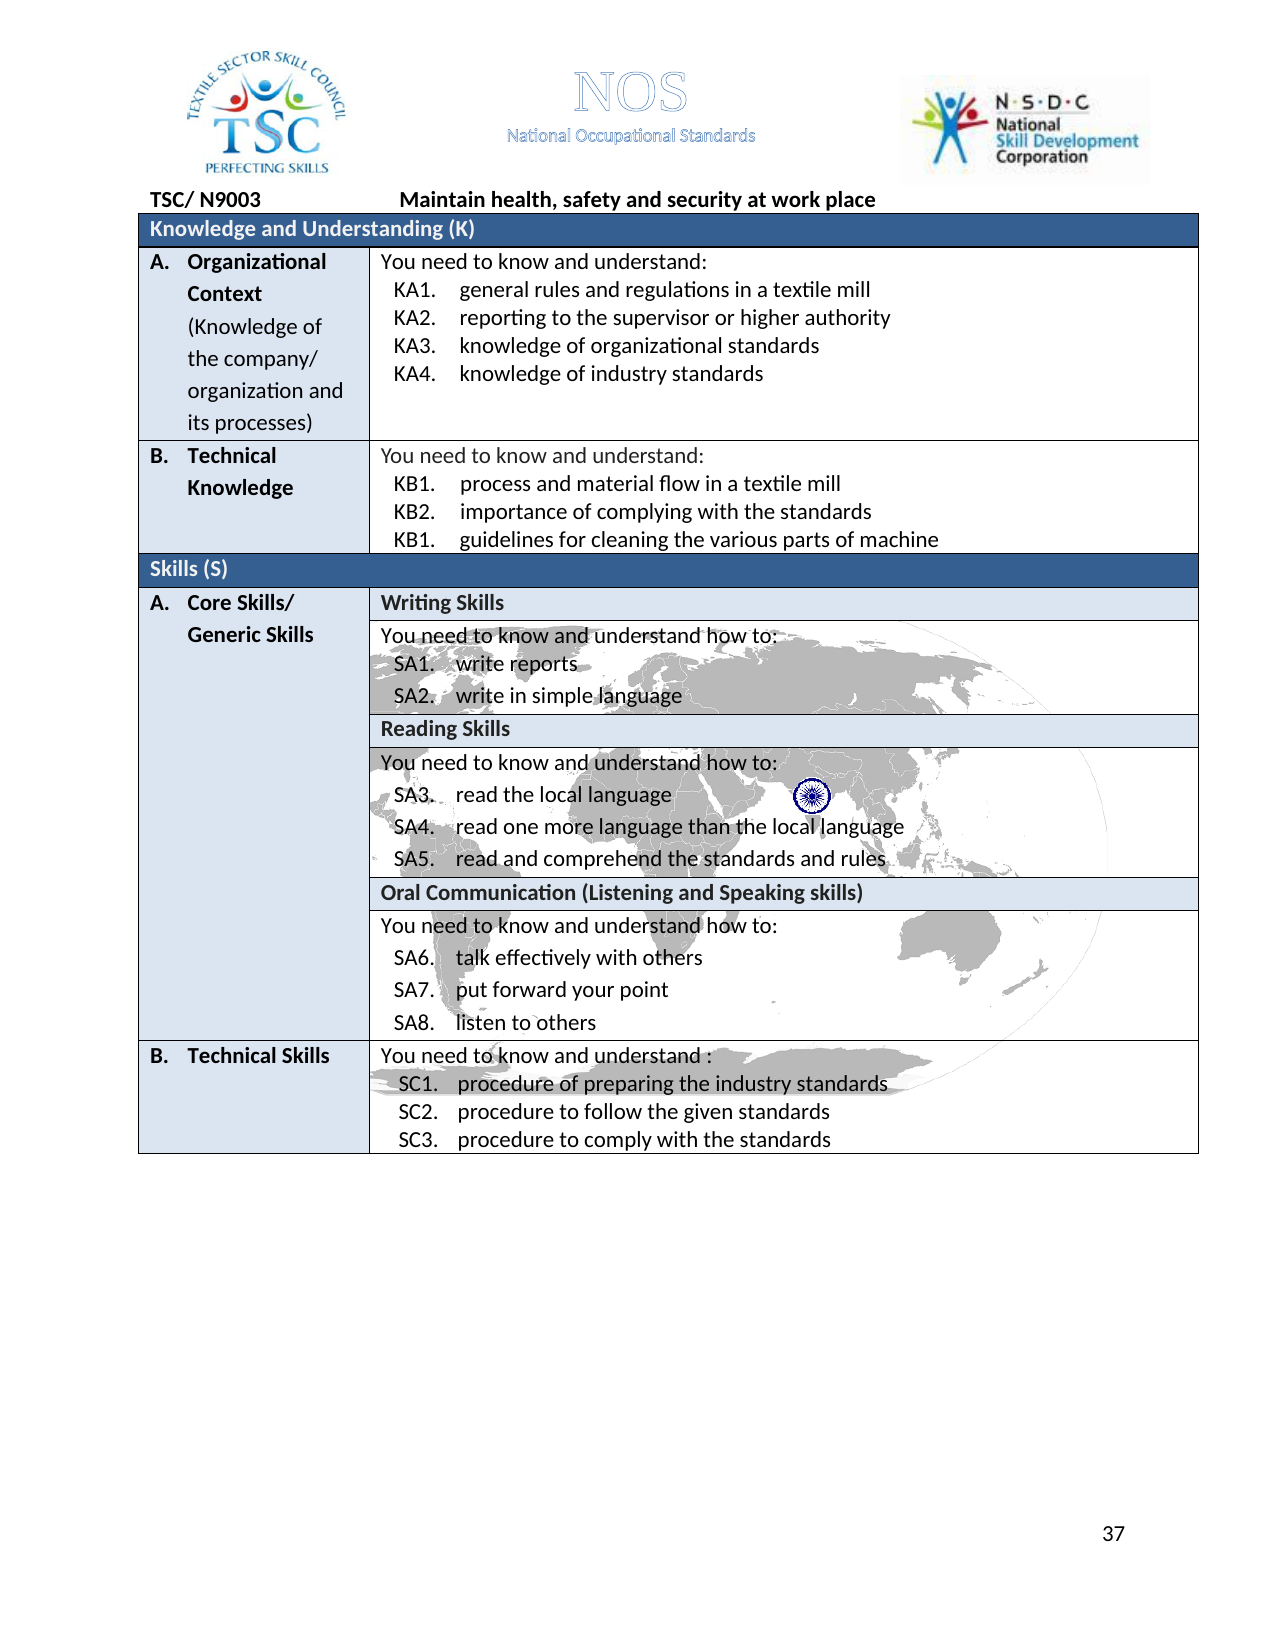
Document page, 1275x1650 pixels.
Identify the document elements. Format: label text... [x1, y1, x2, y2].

table_cell Technical Skills [139, 1041, 369, 1153]
table_cell You need to know and understand: process and material flow in a textile mill importance of complying with the standards guidelines for cleaning the various parts of machine [370, 441, 1198, 553]
table_cell You need to know and understand: general rules and regulations in a textile mill reporting to the supervisor or higher authority knowledge of organizational standards knowledge of industry standards [370, 248, 1198, 440]
table_cell Writing Skills [370, 588, 1198, 620]
picture [900, 75, 1150, 185]
table_cell You need to know and understand how to: write reports write in simple language [370, 621, 1198, 713]
table_cell Organizational Context (Knowledge of the company/ organization and its processes) [139, 248, 369, 440]
table_cell You need to know and understand : procedure of preparing the industry standards procedure to follow the given standards procedure to comply with the standards [370, 1041, 1198, 1153]
table_cell Reading Skills [370, 715, 1198, 747]
table_cell Skills (S) [139, 554, 1198, 587]
table_cell Core Skills/ Generic Skills [139, 588, 369, 1040]
table_cell You need to know and understand how to: talk effectively with others put forward your point listen to others [370, 911, 1198, 1040]
table_cell Technical Knowledge [139, 441, 369, 553]
table_cell Oral Communication (Listening and Speaking skills) [370, 878, 1198, 910]
table_cell You need to know and understand how to: read the local language read one more language than the local language read and comprehend the standards and rules [370, 748, 1198, 877]
table_cell Knowledge and Understanding (K) [139, 214, 1198, 246]
